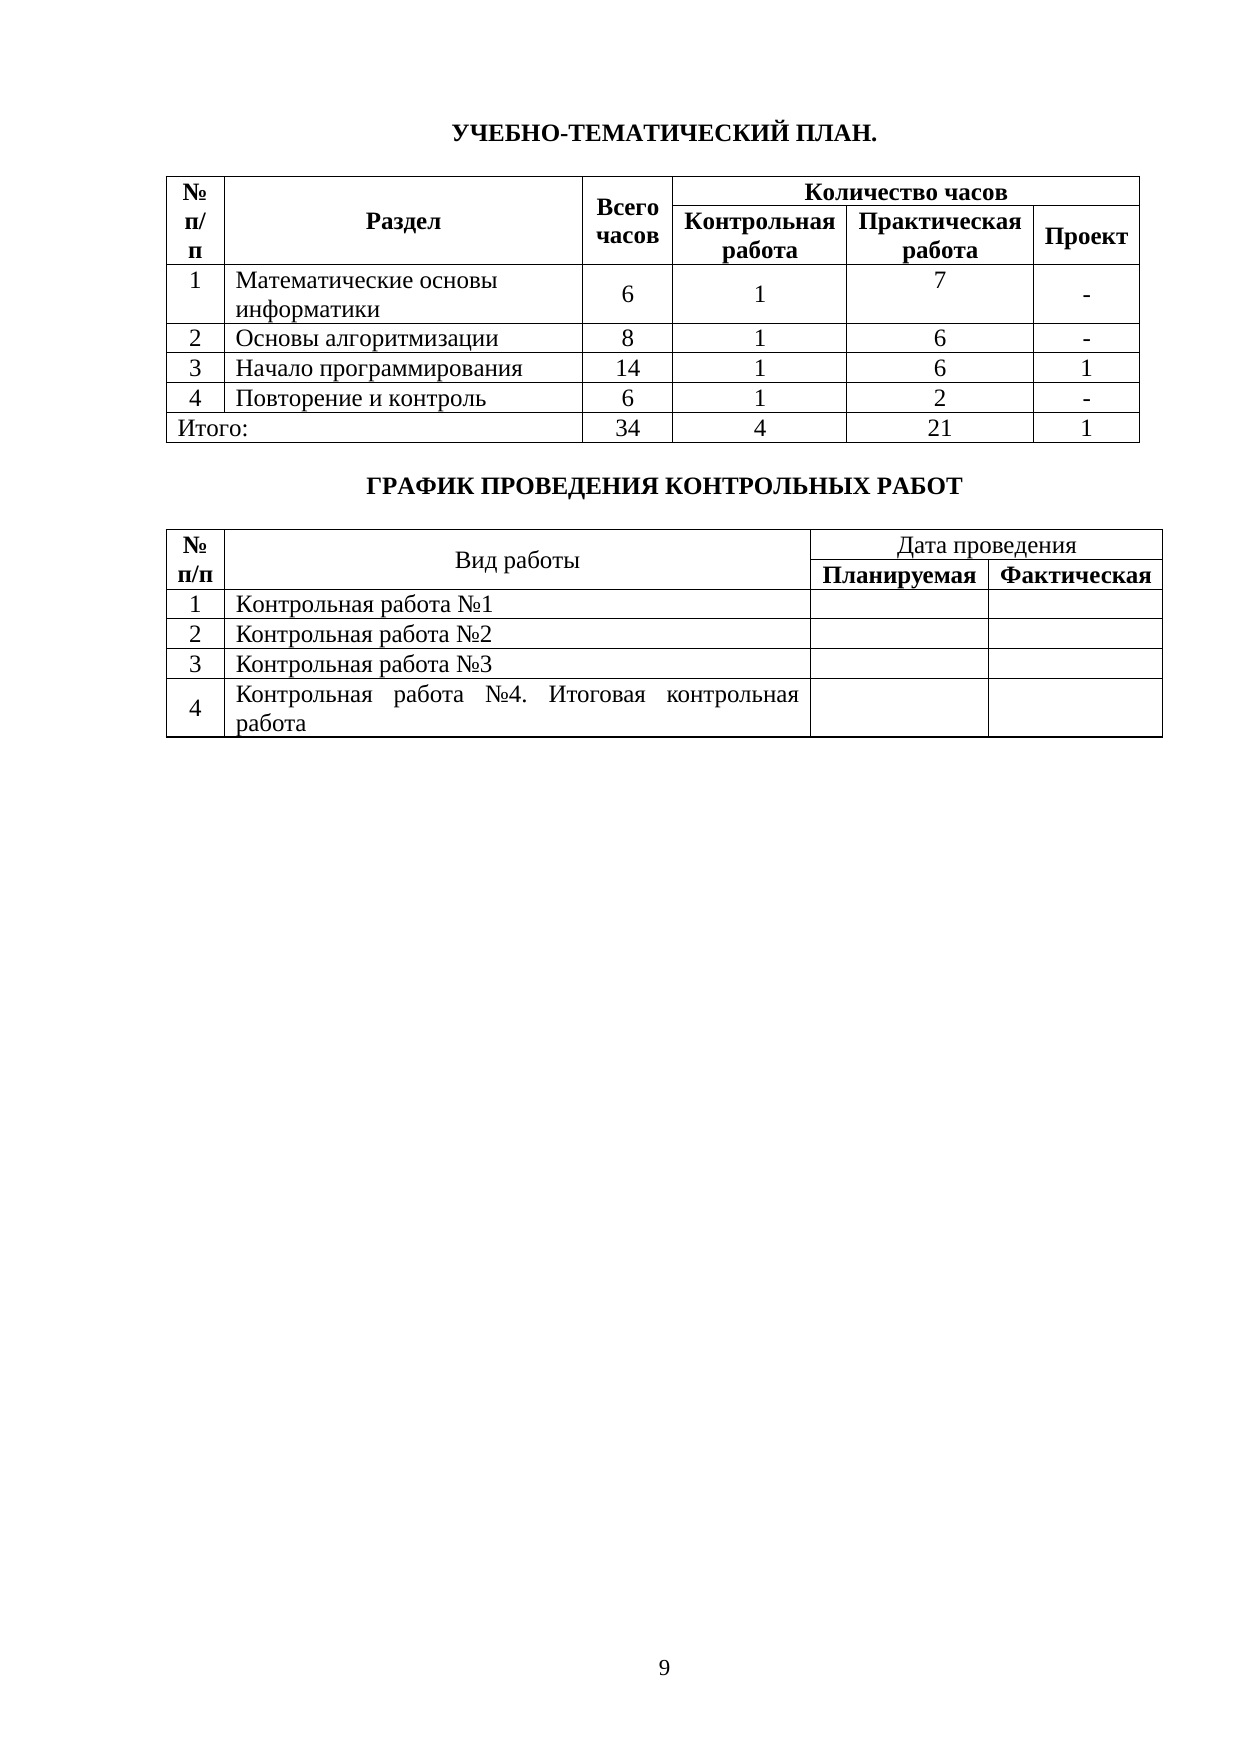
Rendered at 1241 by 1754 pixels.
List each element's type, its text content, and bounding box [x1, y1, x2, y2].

table_cell 21 [847, 413, 1033, 442]
table_cell 6 [847, 353, 1033, 382]
table_cell Итого: [167, 413, 582, 442]
table_cell 3 [167, 353, 224, 382]
table_cell Основы алгоритмизации [225, 324, 582, 352]
text ГРАФИК ПРОВЕДЕНИЯ КОНТРОЛЬНЫХ РАБОТ [177, 471, 1152, 500]
table_cell 4 [167, 679, 224, 736]
table_cell Начало программирования [225, 353, 582, 382]
table_cell Математические основы информатики [225, 265, 582, 322]
table_cell 1 [1034, 413, 1139, 442]
table_header № п/п [167, 530, 224, 588]
table_header Дата проведения [811, 530, 1162, 559]
table_cell Фактическая [989, 560, 1162, 588]
table_cell Контрольная работа №3 [225, 649, 810, 678]
table_cell [989, 619, 1162, 648]
text УЧЕБНО-ТЕМАТИЧЕСКИЙ ПЛАН. [177, 118, 1152, 147]
table_cell 6 [583, 265, 672, 322]
table_cell 1 [167, 265, 224, 322]
table_cell 1 [1034, 353, 1139, 382]
table_cell Практическая работа [847, 206, 1033, 264]
table_header Раздел [225, 177, 582, 264]
table_cell 2 [167, 619, 224, 648]
table_cell Контрольная работа №1 [225, 590, 810, 618]
table_cell 14 [583, 353, 672, 382]
table_cell 7 [847, 265, 1033, 322]
table_cell Контрольная работа №4. Итоговая контрольная работа [225, 679, 810, 736]
table_header Количество часов [673, 177, 1139, 205]
table_cell [989, 679, 1162, 736]
table_cell 1 [167, 590, 224, 618]
table_cell Планируемая [811, 560, 988, 588]
table_cell 8 [583, 324, 672, 352]
table_header № п/п [167, 177, 224, 264]
table_cell [811, 649, 988, 678]
table_cell 1 [673, 324, 846, 352]
table_cell [989, 649, 1162, 678]
table_cell [811, 679, 988, 736]
table_cell 6 [583, 383, 672, 412]
table_cell Контрольная работа №2 [225, 619, 810, 648]
table_cell [989, 590, 1162, 618]
table_cell Контрольная работа [673, 206, 846, 264]
table_cell - [1034, 265, 1139, 322]
table_cell - [1034, 383, 1139, 412]
table_cell [811, 619, 988, 648]
table_cell 2 [167, 324, 224, 352]
table_header Всего часов [583, 177, 672, 264]
table_cell 34 [583, 413, 672, 442]
table_cell Проект [1034, 206, 1139, 264]
table_cell 1 [673, 265, 846, 322]
table_cell 4 [673, 413, 846, 442]
table_cell 2 [847, 383, 1033, 412]
table_cell - [1034, 324, 1139, 352]
table_cell 6 [847, 324, 1033, 352]
table_cell 1 [673, 383, 846, 412]
table_cell [811, 590, 988, 618]
table_cell 4 [167, 383, 224, 412]
table_cell Повторение и контроль [225, 383, 582, 412]
table_cell 3 [167, 649, 224, 678]
table_cell 1 [673, 353, 846, 382]
table_header Вид работы [225, 530, 810, 588]
